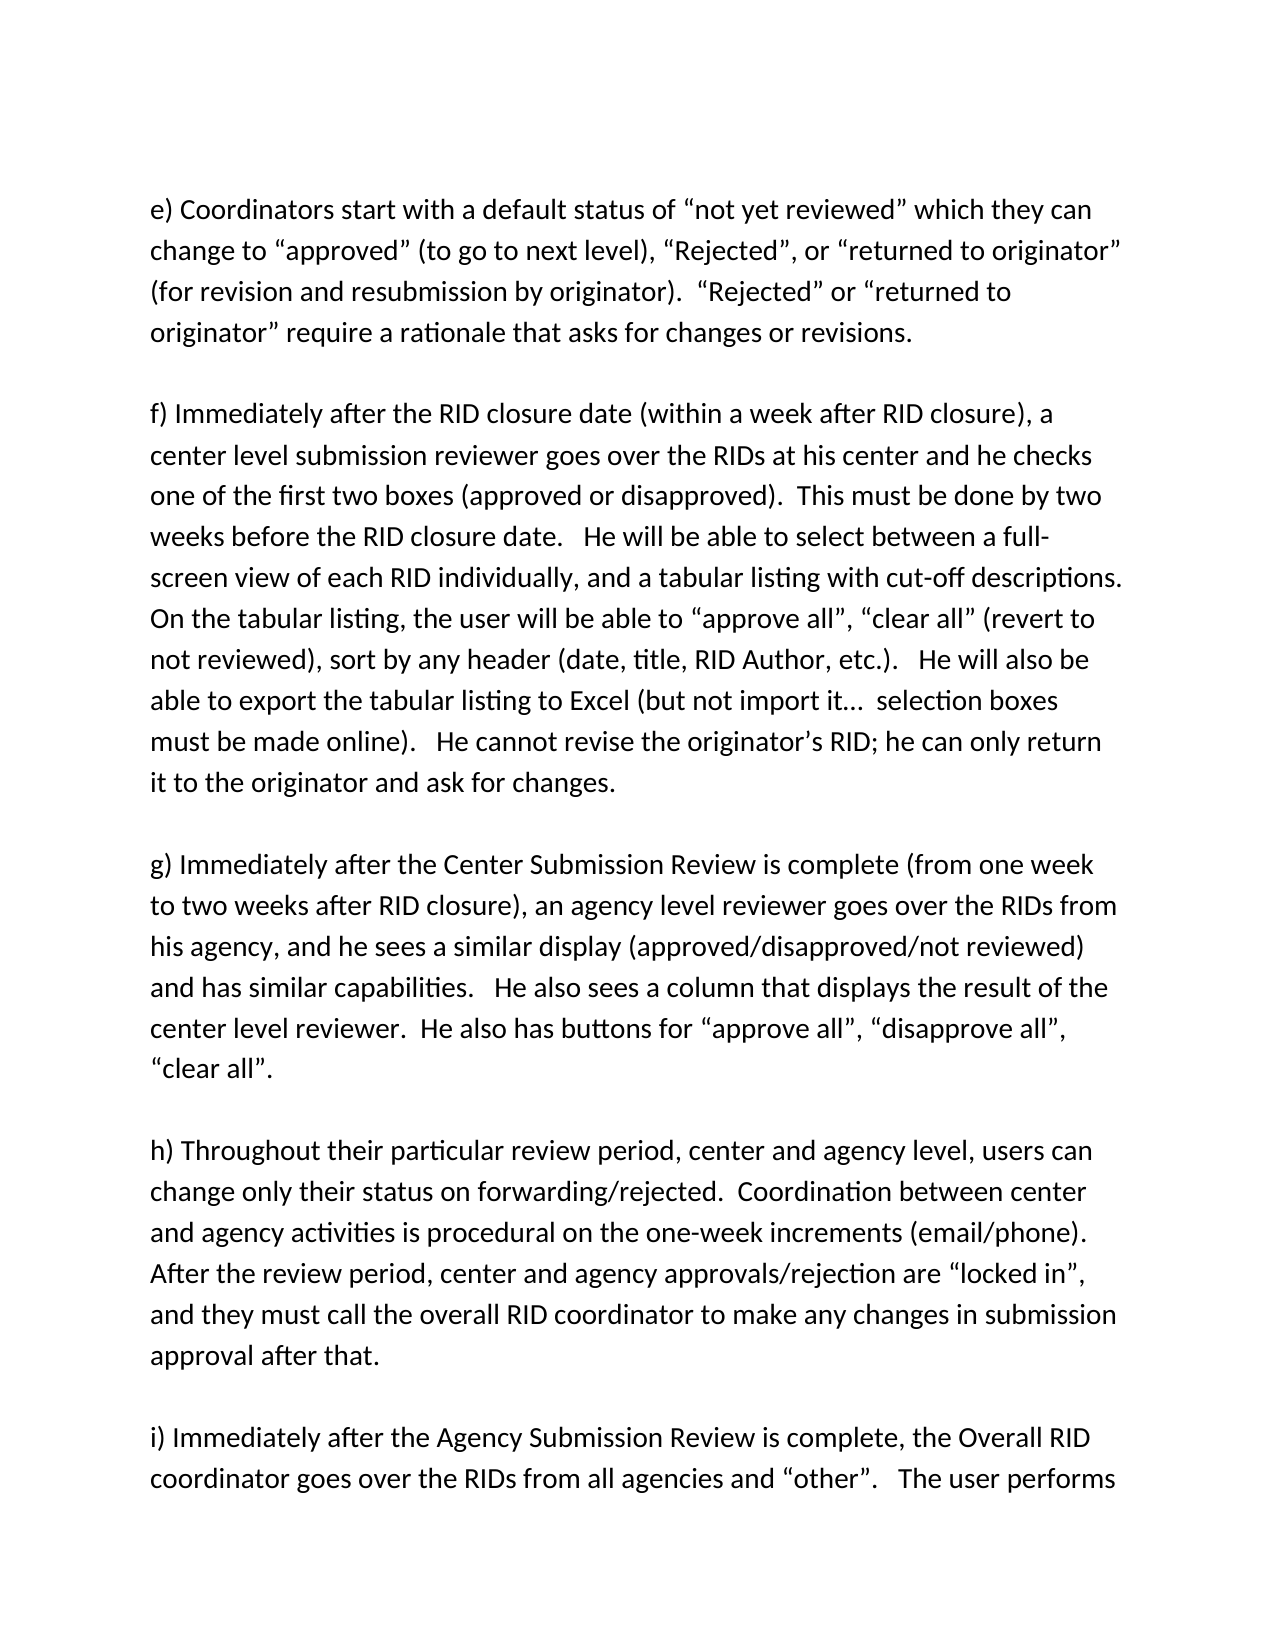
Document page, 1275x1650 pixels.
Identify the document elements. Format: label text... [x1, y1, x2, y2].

text g) Immediately after the Center Submission Review is complete (from one week to two weeks after RID closure), an agency level reviewer goes over the RIDs from his agency, and he sees a similar display (approved/disapproved/not reviewed) and has similar capabilities. He also sees a column that displays the result of the center level reviewer. He also has buttons for “approve all”, “disapprove all”, “clear all”. [150, 846, 1125, 1086]
text f) Immediately after the RID closure date (within a week after RID closure), a center level submission reviewer goes over the RIDs at his center and he checks one of the first two boxes (approved or disapproved). This must be done by two weeks before the RID closure date. He will be able to select between a full-screen view of each RID individually, and a tabular listing with cut-off descriptions. On the tabular listing, the user will be able to “approve all”, “clear all” (revert to not reviewed), sort by any header (date, title, RID Author, etc.). He will also be able to export the tabular listing to Excel (but not import it… selection boxes must be made online). He cannot revise the originator’s RID; he can only return it to the originator and ask for changes. [150, 396, 1125, 800]
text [150, 1419, 1125, 1496]
text e) Coordinators start with a default status of “not yet reviewed” which they can change to “approved” (to go to next level), “Rejected”, or “returned to originator” (for revision and resubmission by originator). “Rejected” or “returned to originator” require a rationale that asks for changes or revisions. [150, 191, 1125, 349]
text h) Throughout their particular review period, center and agency level, users can change only their status on forwarding/rejected. Coordination between center and agency activities is procedural on the one-week increments (email/phone). After the review period, center and agency approvals/rejection are “locked in”, and they must call the overall RID coordinator to make any changes in submission approval after that. [150, 1132, 1125, 1373]
